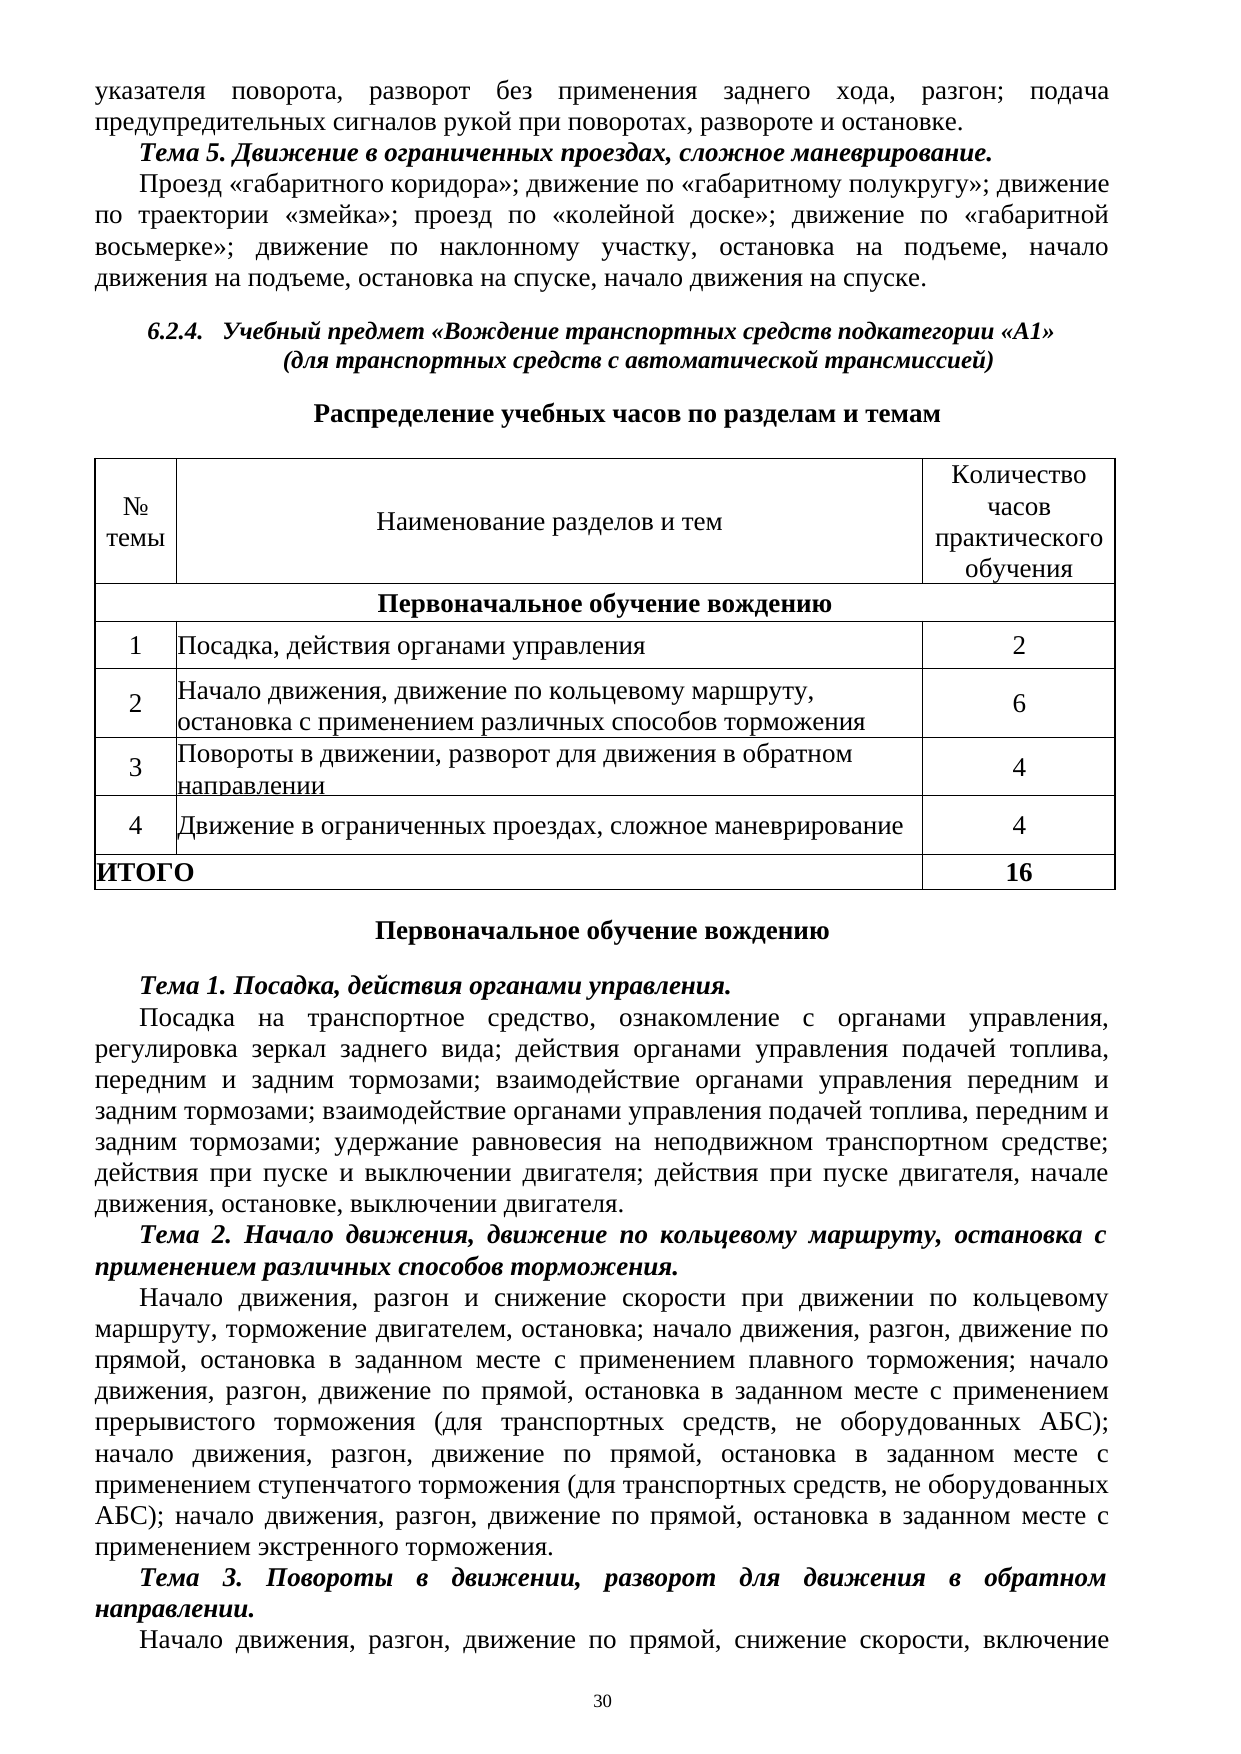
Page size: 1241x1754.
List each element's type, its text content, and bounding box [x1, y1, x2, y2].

text Начало движения, разгон и снижение скорости при движении по кольцевому маршруту, торможение двигателем, остановка; начало движения, разгон, движение по прямой, остановка в заданном месте с применением плавного торможения; начало движения, разгон, движение по прямой, остановка в заданном месте с применением прерывистого торможения (для транспортных средств, не оборудованных АБС); начало движения, разгон, движение по прямой, остановка в заданном месте с применением ступенчатого торможения (для транспортных средств, не оборудованных АБС); начало движения, разгон, движение по прямой, остановка в заданном месте с применением экстренного торможения. [94, 1281, 1110, 1561]
text Проезд «габаритного коридора»; движение по «габаритному полукругу»; движение по траектории «змейка»; проезд по «колейной доске»; движение по «габаритной восьмерке»; движение по наклонному участку, остановка на подъеме, начало движения на подъеме, остановка на спуске, начало движения на спуске. [94, 167, 1110, 292]
table_cell 2 [923, 622, 1114, 668]
text (для транспортных средств с автоматической трансмиссией) [169, 345, 1110, 373]
table_header Наименование разделов и тем [177, 459, 922, 583]
table_cell 4 [923, 796, 1114, 854]
table_cell 3 [96, 738, 176, 795]
table_cell Начало движения, движение по кольцевому маршруту, остановка с применением различных способов торможения [177, 669, 922, 737]
table_cell 6 [923, 669, 1114, 737]
text Тема 5. Движение в ограниченных проездах, сложное маневрирование. [94, 136, 1110, 167]
table_cell 4 [923, 738, 1114, 795]
table_cell Посадка, действия органами управления [177, 622, 922, 668]
table_header Количество часов практического обучения [923, 459, 1114, 583]
text Тема 1. Посадка, действия органами управления. [94, 969, 1110, 1001]
text Тема 3. Повороты в движении, разворот для движения в обратном направлении. [94, 1561, 1110, 1623]
text Посадка на транспортное средство, ознакомление с органами управления, регулировка зеркал заднего вида; действия органами управления подачей топлива, передним и задним тормозами; взаимодействие органами управления передним и задним тормозами; взаимодействие органами управления подачей топлива, передним и задним тормозами; удержание равновесия на неподвижном транспортном средстве; действия при пуске и выключении двигателя; действия при пуске двигателя, начале движения, остановке, выключении двигателя. [94, 1001, 1110, 1219]
table_cell Повороты в движении, разворот для движения в обратном направлении [177, 738, 922, 795]
table_cell 4 [96, 796, 176, 854]
table_cell Первоначальное обучение вождению [96, 584, 1114, 621]
table_cell Движение в ограниченных проездах, сложное маневрирование [177, 796, 922, 854]
text Распределение учебных часов по разделам и темам [144, 397, 1110, 429]
table_cell 2 [96, 669, 176, 737]
text Тема 2. Начало движения, движение по кольцевому маршруту, остановка с применением различных способов торможения. [94, 1219, 1110, 1281]
table_cell 1 [96, 622, 176, 668]
text Первоначальное обучение вождению [94, 914, 1110, 945]
table_cell ИТОГО [96, 855, 922, 889]
table_cell 16 [923, 855, 1114, 889]
table_header № темы [96, 459, 176, 583]
list Учебный предмет «Вождение транспортных средств подкатегории «А1» [94, 316, 1110, 345]
